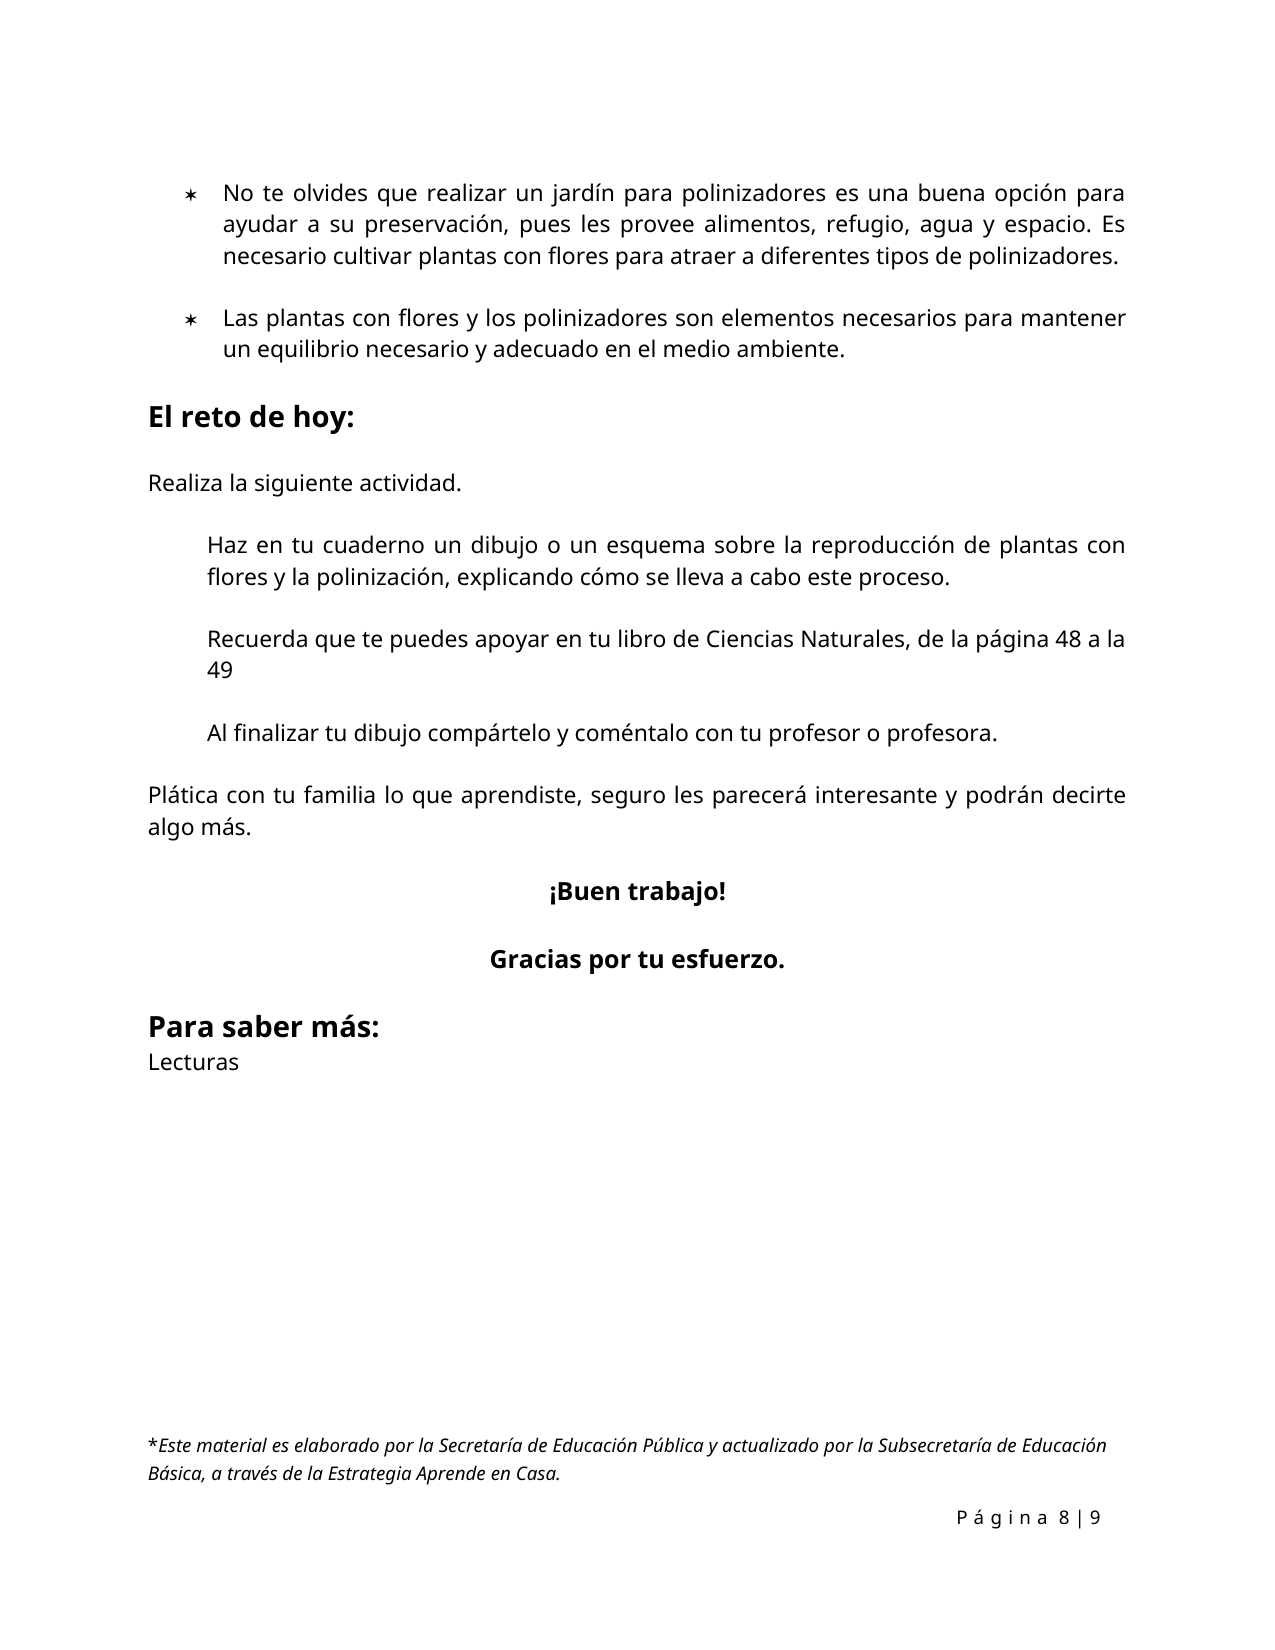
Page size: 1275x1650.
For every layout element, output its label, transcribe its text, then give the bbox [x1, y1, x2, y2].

text El reto de hoy: [148, 396, 1127, 436]
text ¡Buen trabajo! [148, 873, 1127, 907]
text Haz en tu cuaderno un dibujo o un esquema sobre la reproducción de plantas con flores y la polinización, explicando cómo se lleva a cabo este proceso. [207, 529, 1127, 592]
text Realiza la siguiente actividad. [148, 467, 1127, 498]
text Plática con tu familia lo que aprendiste, seguro les parecerá interesante y podrán decirte algo más. [148, 779, 1127, 842]
text Al finalizar tu dibujo compártelo y coméntalo con tu profesor o profesora. [207, 717, 1127, 748]
text Recuerda que te puedes apoyar en tu libro de Ciencias Naturales, de la página 48 a la 49 [207, 623, 1127, 686]
text Lecturas [148, 1046, 1127, 1077]
text Para saber más: [148, 1007, 1127, 1046]
list No te olvides que realizar un jardín para polinizadores es una buena opción para ayudar a su preservación, pues les provee alimentos, refugio, agua y espacio. Es necesario cultivar plantas con flores para atraer a diferentes tipos de polinizadores. [185, 177, 1127, 271]
text Gracias por tu esfuerzo. [148, 941, 1127, 975]
list Las plantas con flores y los polinizadores son elementos necesarios para mantener un equilibrio necesario y adecuado en el medio ambiente. [185, 302, 1127, 365]
